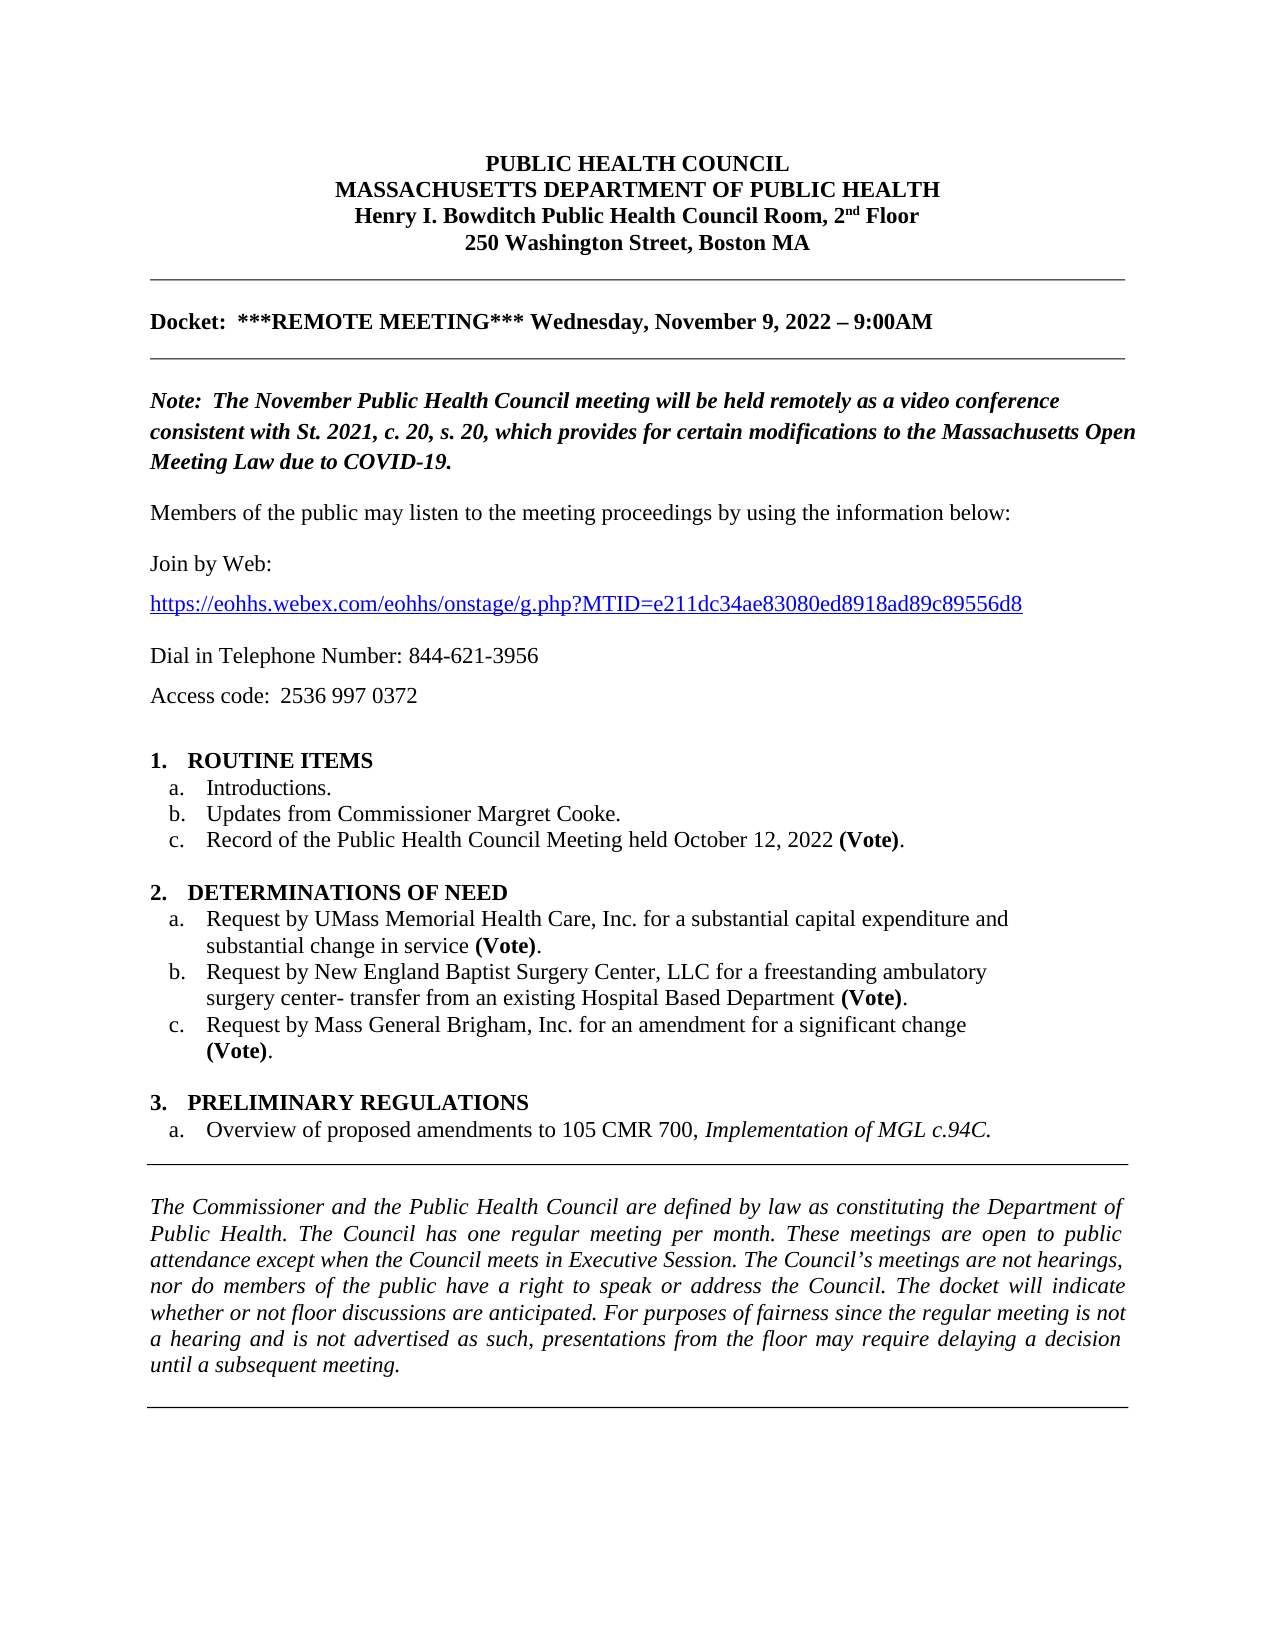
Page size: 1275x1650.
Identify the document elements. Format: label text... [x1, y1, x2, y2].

text Henry I. Bowditch Public Health Council Room, 2nd Floor 250 Washington Street, Boston MA [354, 203, 949, 255]
list Request by New England Baptist Surgery Center, LLC for a freestanding ambulatory surgery center- transfer from an existing Hospital Based Department (Vote). [169, 958, 1022, 1011]
text Docket: ***REMOTE MEETING*** Wednesday, November 9, 2022 – 9:00AM [150, 308, 1139, 334]
text Members of the public may listen to the meeting proceedings by using the information below: [150, 499, 1139, 525]
text Note: The November Public Health Council meeting will be held remotely as a video conference consistent with St. 2021, c. 20, s. 20, which provides for certain modifications to the Massachusetts Open Meeting Law due to COVID-19. [150, 387, 1139, 474]
text Dial in Telephone Number: 844-621-3956 Access code: 2536 997 0372 [150, 642, 597, 708]
text The Commissioner and the Public Health Council are defined by law as constituting the Department of Public Health. The Council has one regular meeting per month. These meetings are open to public attendance except when the Council meets in Executive Session. The Council’s meetings are not hearings, nor do members of the public have a right to speak or address the Council. The docket will indicate whether or not floor discussions are anticipated. For purposes of fairness since the regular meeting is not a hearing and is not advertised as such, presentations from the floor may require delaying a decision until a subsequent meeting. [150, 1193, 1126, 1378]
list DETERMINATIONS OF NEED [150, 879, 1139, 905]
list Request by Mass General Brigham, Inc. for an amendment for a significant change (Vote). [169, 1011, 1022, 1063]
text Join by Web: [150, 550, 1116, 576]
list Updates from Commissioner Margret Cooke. [169, 800, 1139, 826]
text https://eohhs.webex.com/eohhs/onstage/g.php?MTID=e211dc34ae83080ed8918ad89c89556d8 [135, 589, 1139, 616]
list PRELIMINARY REGULATIONS [150, 1090, 1139, 1116]
text PUBLIC HEALTH COUNCIL MASSACHUSETTS DEPARTMENT OF PUBLIC HEALTH [335, 150, 990, 202]
list Introductions. [169, 774, 1139, 800]
list Overview of proposed amendments to 105 CMR 700, Implementation of MGL c.94C. [169, 1116, 1022, 1142]
list ROUTINE ITEMS [150, 748, 1139, 774]
list Record of the Public Health Council Meeting held October 12, 2022 (Vote). [169, 826, 1139, 853]
list Request by UMass Memorial Health Care, Inc. for a substantial capital expenditure and substantial change in service (Vote). [169, 905, 1022, 958]
